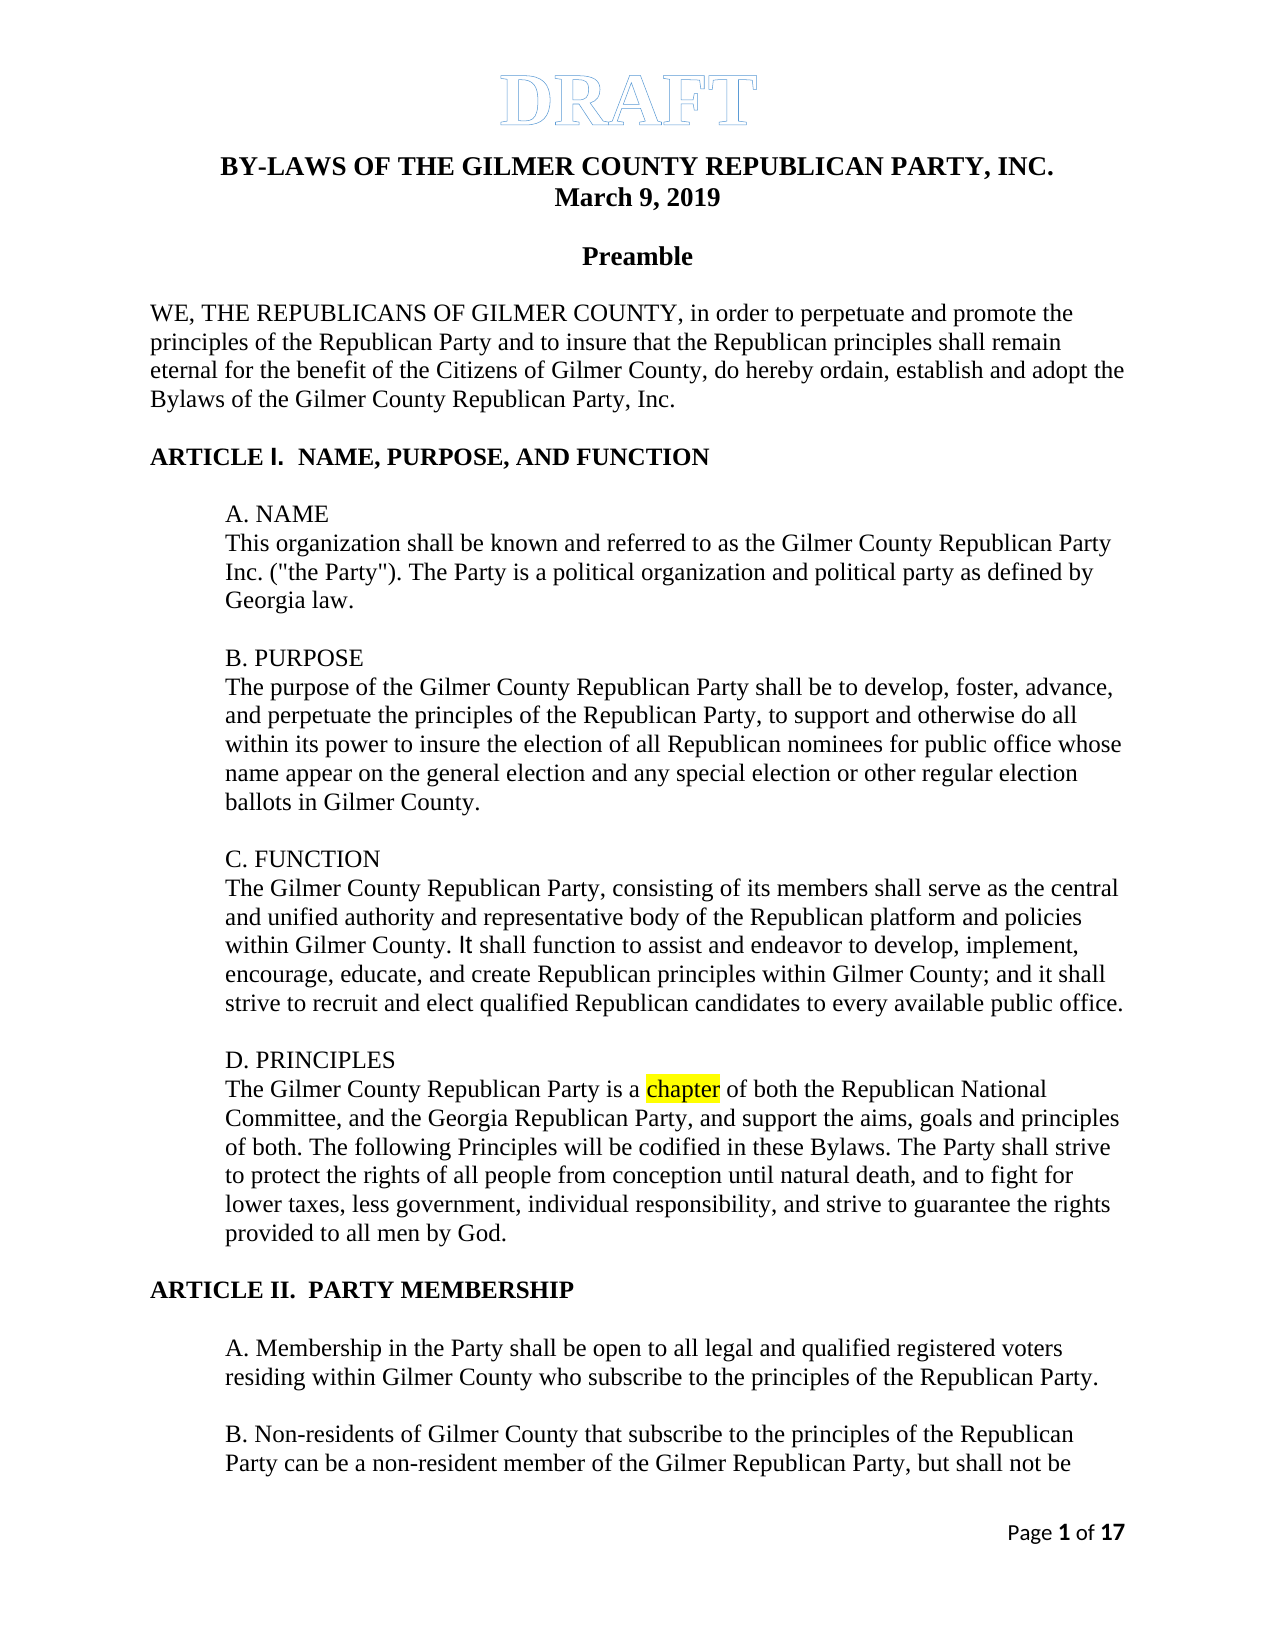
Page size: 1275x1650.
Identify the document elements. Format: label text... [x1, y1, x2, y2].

text B. PURPOSE [225, 643, 1125, 672]
text BY-LAWS OF THE GILMER COUNTY REPUBLICAN PARTY, INC. March 9, 2019 [150, 150, 1125, 240]
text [225, 1419, 1125, 1477]
text The Gilmer County Republican Party, consisting of its members shall serve as the central and unified authority and representative body of the Republican platform and policies within Gilmer County. It shall function to assist and endeavor to develop, implement, encourage, educate, and create Republican principles within Gilmer County; and it shall strive to recruit and elect qualified Republican candidates to every available public office. [225, 873, 1125, 1017]
text The Gilmer County Republican Party is a chapter of both the Republican National Committee, and the Georgia Republican Party, and support the aims, goals and principles of both. The following Principles will be codified in these Bylaws. The Party shall strive to protect the rights of all people from conception until natural death, and to fight for lower taxes, less government, individual responsibility, and strive to guarantee the rights provided to all men by God. [225, 1074, 1125, 1247]
text WE, THE REPUBLICANS OF GILMER COUNTY, in order to perpetuate and promote the principles of the Republican Party and to insure that the Republican principles shall remain eternal for the benefit of the Citizens of Gilmer County, do hereby ordain, establish and adopt the Bylaws of the Gilmer County Republican Party, Inc. [150, 298, 1125, 413]
text A. NAME This organization shall be known and referred to as the Gilmer County Republican Party Inc. ("the Party"). The Party is a political organization and political party as defined by Georgia law. [225, 499, 1125, 614]
text Preamble [150, 240, 1125, 271]
text A. Membership in the Party shall be open to all legal and qualified registered voters residing within Gilmer County who subscribe to the principles of the Republican Party. [225, 1333, 1125, 1391]
text ARTICLE II. PARTY MEMBERSHIP [150, 1276, 1125, 1304]
text C. FUNCTION [225, 844, 1125, 873]
text D. PRINCIPLES [225, 1046, 1125, 1074]
text The purpose of the Gilmer County Republican Party shall be to develop, foster, advance, and perpetuate the principles of the Republican Party, to support and otherwise do all within its power to insure the election of all Republican nominees for public office whose name appear on the general election and any special election or other regular election ballots in Gilmer County. [225, 672, 1125, 815]
text ARTICLE I. NAME, PURPOSE, AND FUNCTION [150, 442, 1125, 470]
